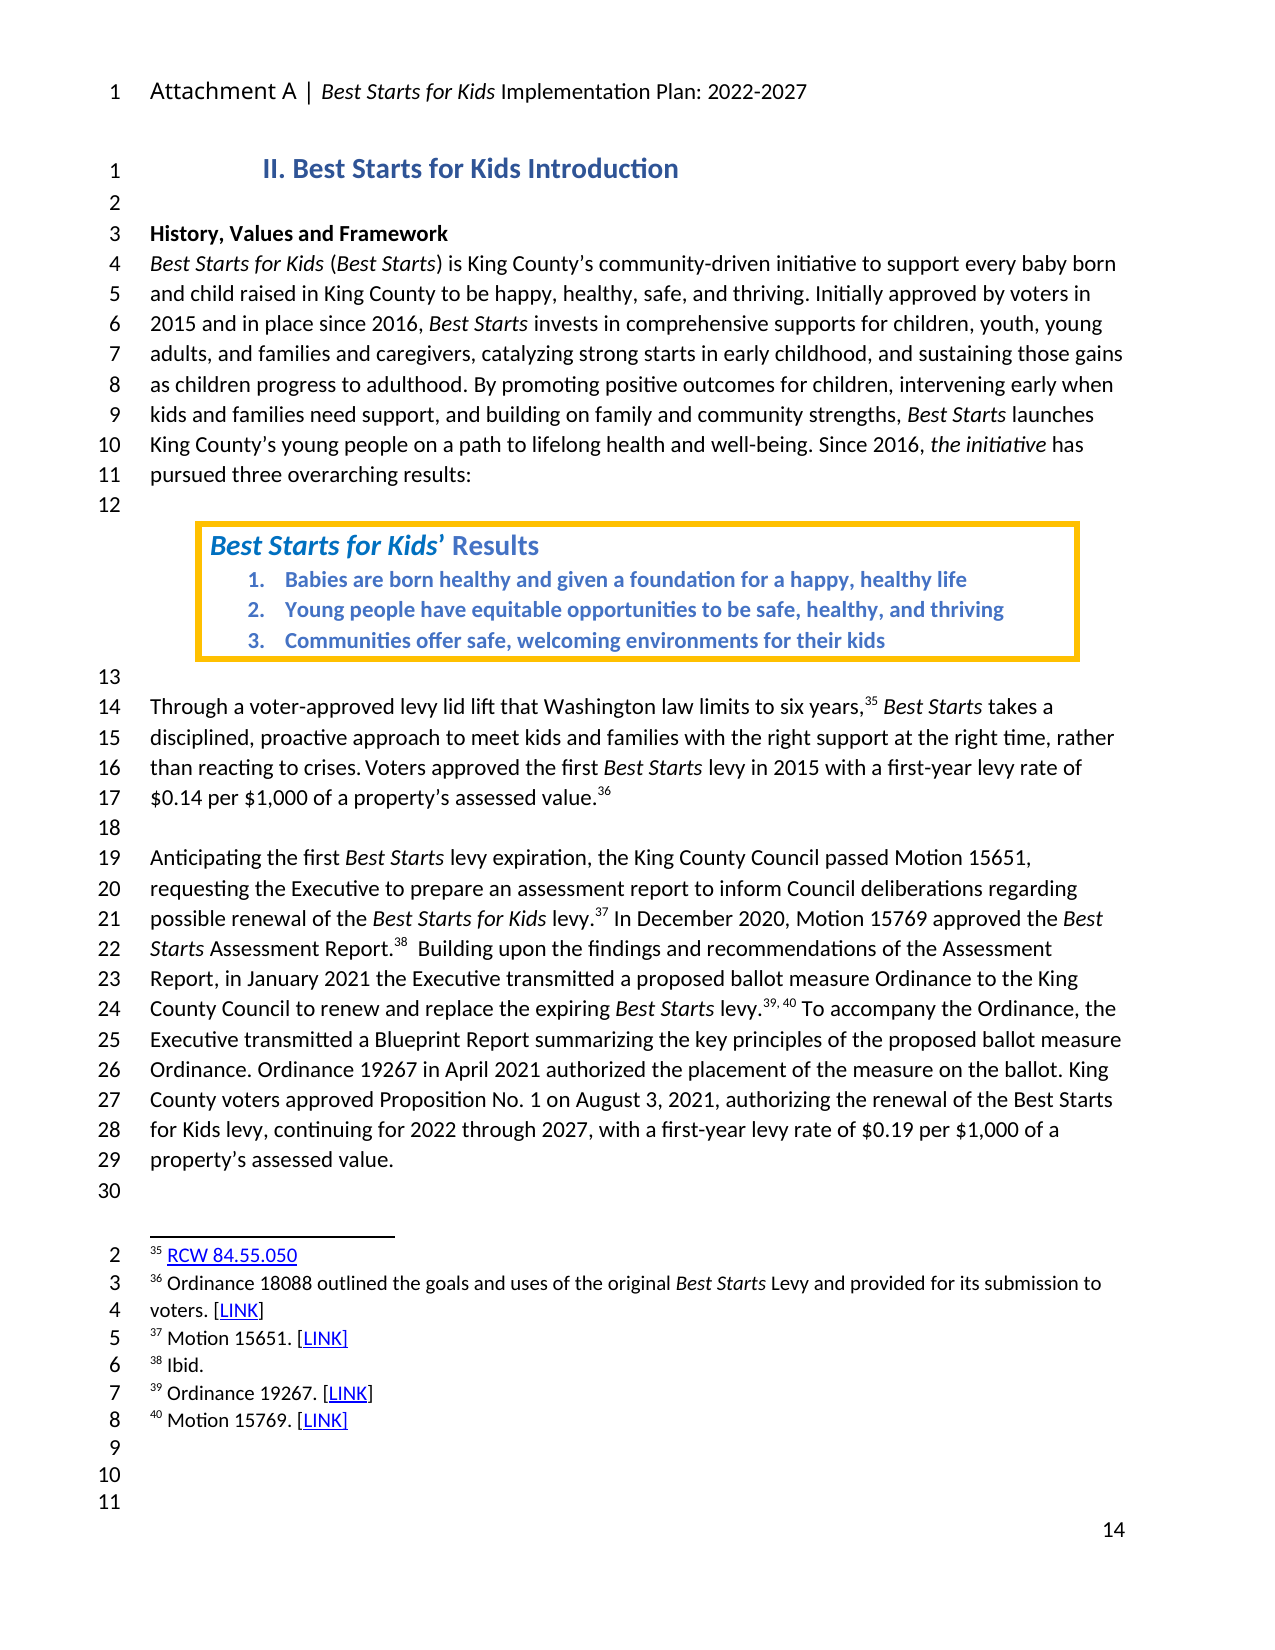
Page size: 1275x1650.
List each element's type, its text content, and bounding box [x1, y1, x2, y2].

subtitle II. Best Starts for Kids Introduction [262, 150, 1125, 186]
text Through a voter-approved levy lid lift that Washington law limits to six years, Best Starts takes a disciplined, proactive approach to meet kids and families with the right support at the right time, rather than reacting to crises. Voters approved the first Best Starts levy in 2015 with a first-year levy rate of $0.14 per $1,000 of a property’s assessed value. [150, 692, 1125, 811]
text Best Starts for Kids (Best Starts) is King County’s community-driven initiative to support every baby born and child raised in King County to be happy, healthy, safe, and thriving. Initially approved by voters in 2015 and in place since 2016, Best Starts invests in comprehensive supports for children, youth, young adults, and families and caregivers, catalyzing strong starts in early childhood, and sustaining those gains as children progress to adulthood. By promoting positive outcomes for children, intervening early when kids and families need support, and building on family and community strengths, Best Starts launches King County’s young people on a path to lifelong health and well-being. Since 2016, the initiative has pursued three overarching results: [150, 249, 1125, 488]
text Anticipating the first Best Starts levy expiration, the King County Council passed Motion 15651, requesting the Executive to prepare an assessment report to inform Council deliberations regarding possible renewal of the Best Starts for Kids levy. In December 2020, Motion 15769 approved the Best Starts Assessment Report. Building upon the findings and recommendations of the Assessment Report, in January 2021 the Executive transmitted a proposed ballot measure Ordinance to the King County Council to renew and replace the expiring Best Starts levy., To accompany the Ordinance, the Executive transmitted a Blueprint Report summarizing the key principles of the proposed ballot measure Ordinance. Ordinance 19267 in April 2021 authorized the placement of the measure on the ballot. King County voters approved Proposition No. 1 on August 3, 2021, authorizing the renewal of the Best Starts for Kids levy, continuing for 2022 through 2027, with a first-year levy rate of $0.19 per $1,000 of a property’s assessed value. [150, 843, 1125, 1173]
text History, Values and Framework [150, 219, 1125, 247]
table_header Best Starts for Kids’ Results Babies are born healthy and given a foundation for a happy, healthy life Young people have equitable opportunities to be safe, healthy, and thriving Communities offer safe, welcoming environments for their kids [202, 527, 1074, 656]
